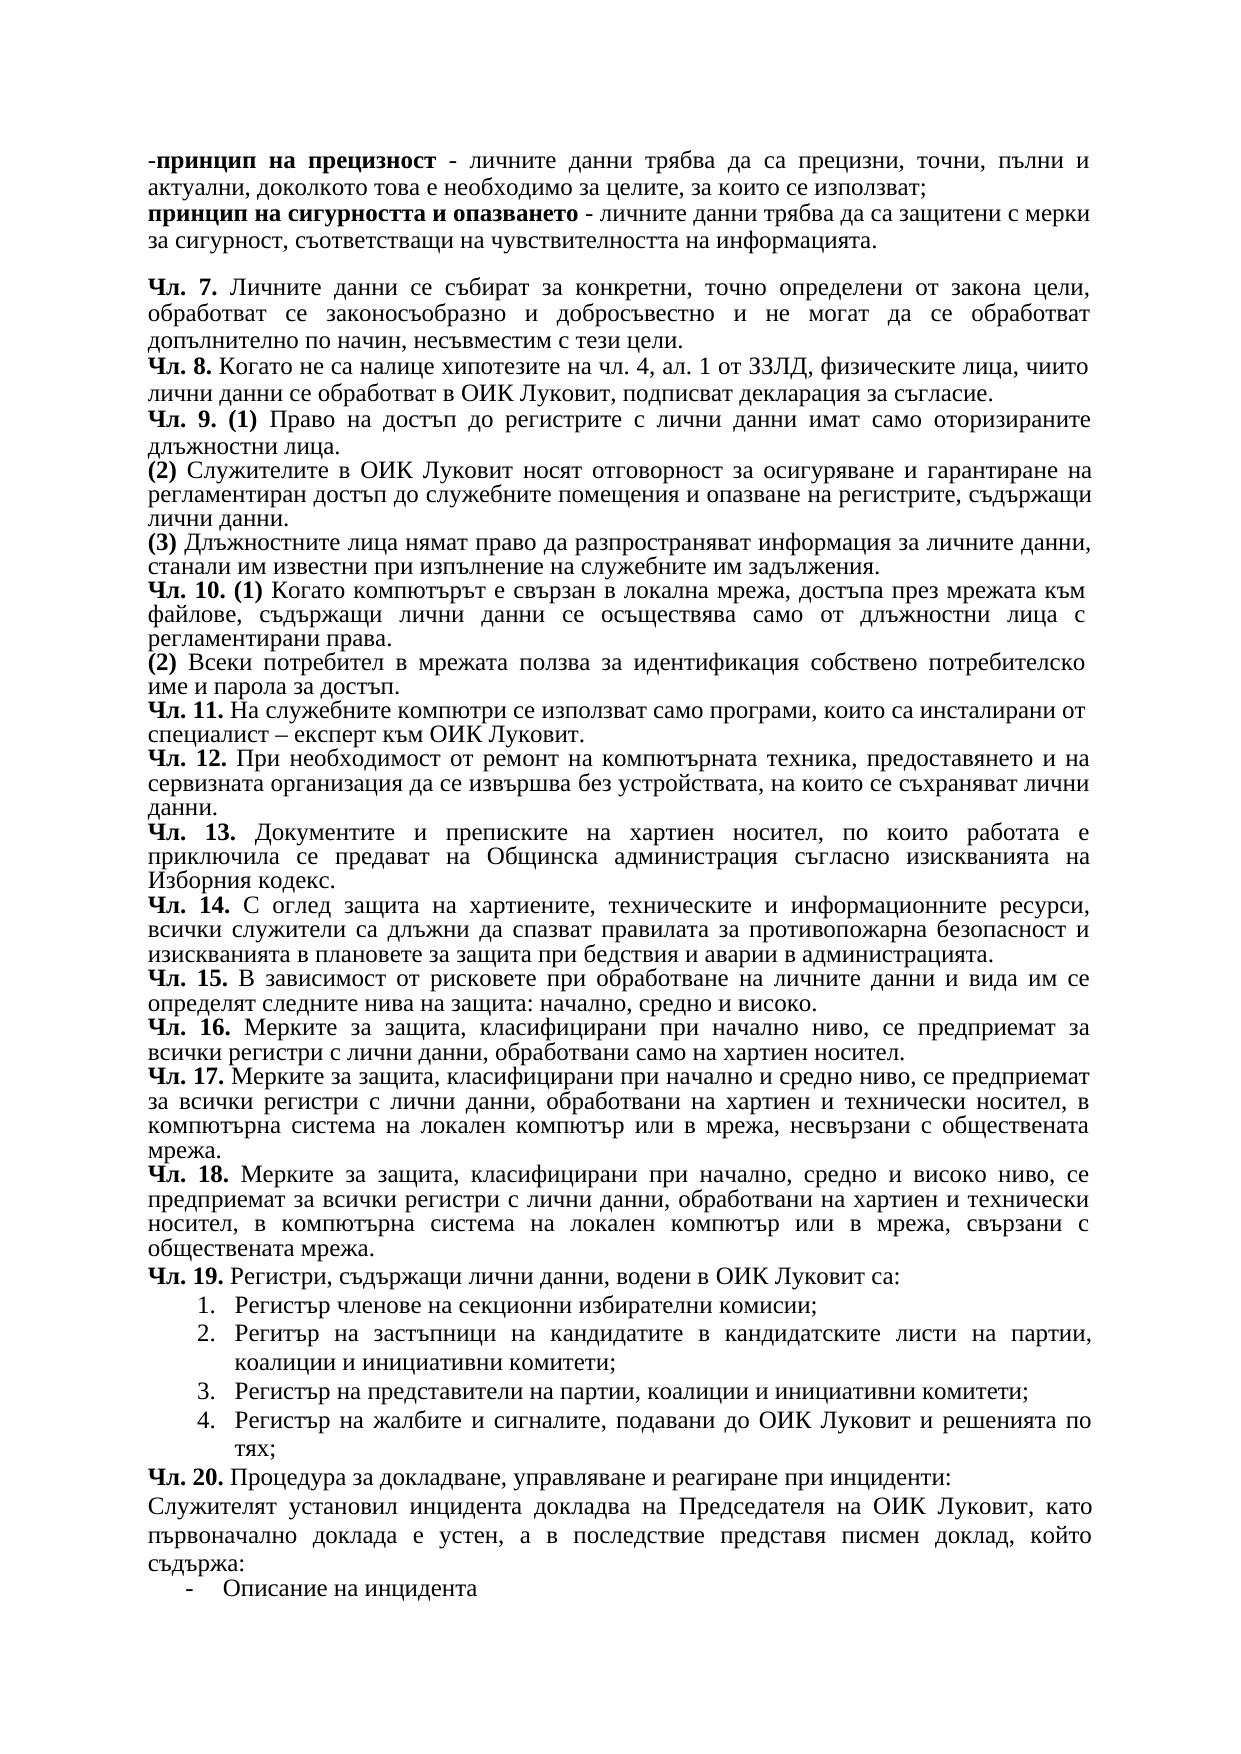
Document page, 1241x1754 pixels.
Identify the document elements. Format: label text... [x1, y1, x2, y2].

text Чл. 9. (1) Право на достъп до регистрите с лични данни имат само оторизираните длъжностни лица. [148, 407, 1093, 459]
text Чл. 19. Регистри, съдържащи лични данни, водени в ОИК Луковит са: [148, 1261, 1093, 1290]
text Чл. 10. (1) Когато компютърът е свързан в локална мрежа, достъпа през мрежата към файлове, съдържащи лични данни се осъществява само от длъжностни лица с регламентирани права. [148, 579, 1087, 651]
text (2) Всеки потребител в мрежата ползва за идентификация собствено потребителско име и парола за достъп. [148, 651, 1087, 699]
text (3) Длъжностните лица нямат право да разпространяват информация за личните данни, станали им известни при изпълнение на служебните им задължения. [148, 531, 1093, 579]
text Чл. 18. Мерките за защита, класифицирани при начално, средно и високо ниво, се предприемат за всички регистри с лични данни, обработвани на хартиен и технически носител, в компютърна система на локален компютър или в мрежа, свързани с обществената мрежа. [148, 1163, 1091, 1261]
text Чл. 20. Процедура за докладване, управляване и реагиране при инциденти: [148, 1462, 1093, 1491]
text (2) Служителите в ОИК Луковит носят отговорност за осигуряване и гарантиране на регламентиран достъп до служебните помещения и опазване на регистрите, съдържащи лични данни. [148, 459, 1093, 531]
text Чл. 14. С оглед защита на хартиените, техническите и информационните ресурси, всички служители са длъжни да спазват правилата за противопожарна безопасност и изискванията в плановете за защита при бедствия и аварии в администрацията. [148, 894, 1091, 967]
text Служителят установил инцидента докладва на Председателя на ОИК Луковит, като първоначално доклада е устен, а в последствие представя писмен доклад, който съдържа: [148, 1491, 1093, 1577]
text принцип на сигурността и опазването - личните данни трябва да са защитени с мерки за сигурност, съответстващи на чувствителността на информацията. [148, 201, 1091, 253]
text Чл. 17. Мерките за защита, класифицирани при начално и средно ниво, се предприемат за всички регистри с лични данни, обработвани на хартиен и технически носител, в компютърна система на локален компютър или в мрежа, несвързани с обществената мрежа. [148, 1065, 1091, 1163]
text -принцип на прецизност - личните данни трябва да са прецизни, точни, пълни и актуални, доколкото това е необходимо за целите, за които се използват; [148, 148, 1091, 201]
text Чл. 11. На служебните компютри се използват само програми, които са инсталирани от специалист – експерт към ОИК Луковит. [148, 699, 1087, 747]
text Чл. 16. Мерките за защита, класифицирани при начално ниво, се предприемат за всички регистри с лични данни, обработвани само на хартиен носител. [148, 1016, 1091, 1065]
text Чл. 8. Когато не са налице хипотезите на чл. 4, ал. 1 от ЗЗЛД, физическите лица, чиито лични данни се обработват в ОИК Луковит, подписват декларация за съгласие. [148, 354, 1091, 407]
list Регистър на представители на партии, коалиции и инициативни комитети; [197, 1376, 1093, 1405]
list Регитър на застъпници на кандидатите в кандидатските листи на партии, коалиции и инициативни комитети; [197, 1318, 1093, 1376]
text Чл. 7. Личните данни се събират за конкретни, точно определени от закона цели, обработват се законосъобразно и добросъвестно и не могат да се обработват допълнително по начин, несъвместим с тези цели. [148, 274, 1091, 354]
text Чл. 15. В зависимост от рисковете при обработване на личните данни и вида им се определят следните нива на защита: начално, средно и високо. [148, 967, 1091, 1016]
text Чл. 12. При необходимост от ремонт на компютърната техника, предоставянето и на сервизната организация да се извършва без устройствата, на които се съхраняват лични данни. [148, 747, 1091, 820]
list Регистър членове на секционни избирателни комисии; [197, 1290, 1093, 1318]
list Регистър на жалбите и сигналите, подавани до ОИК Луковит и решенията по тях; [197, 1405, 1093, 1462]
list Описание на инцидента [185, 1577, 1093, 1602]
text Чл. 13. Документите и преписките на хартиен носител, по които работата е приключила се предават на Общинска администрация съгласно изискванията на Изборния кодекс. [148, 820, 1091, 894]
